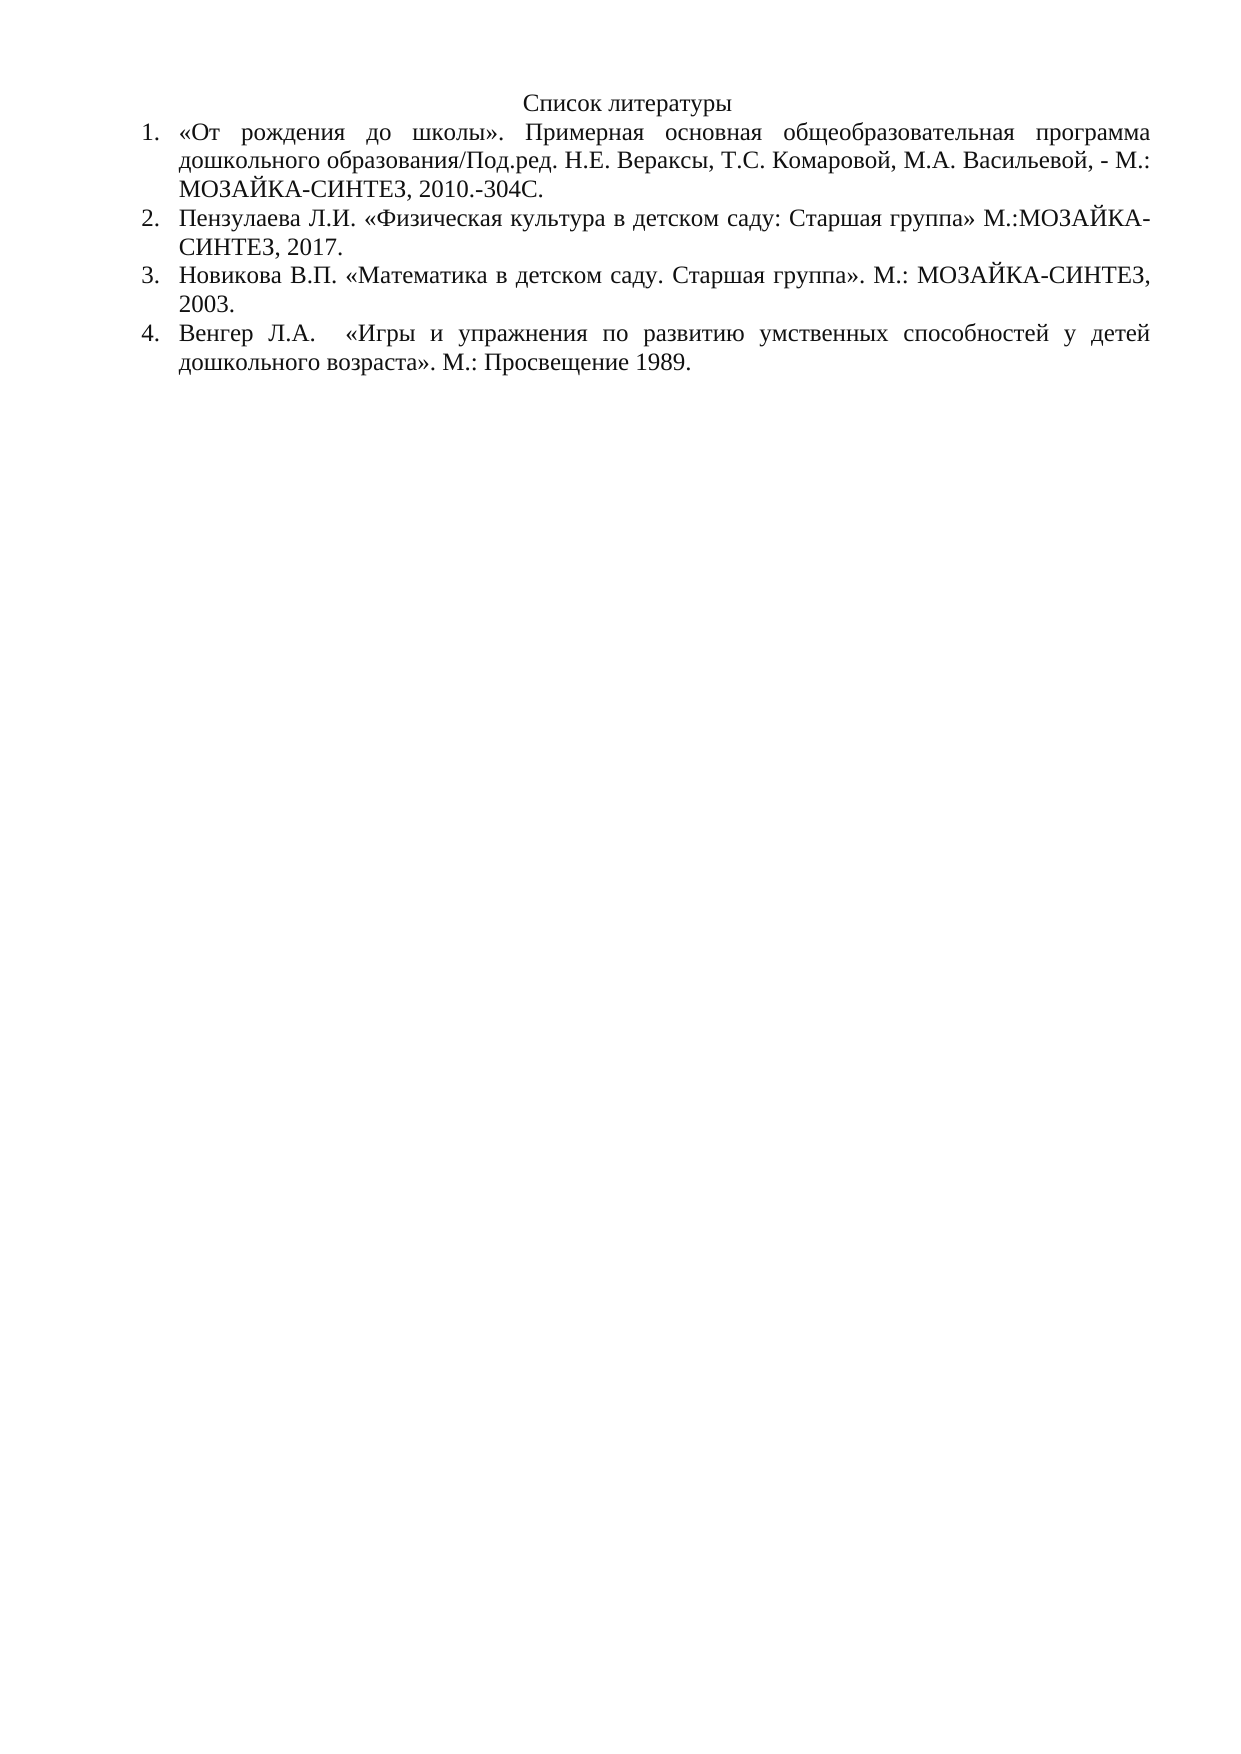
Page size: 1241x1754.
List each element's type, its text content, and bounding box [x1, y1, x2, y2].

list Венгер Л.А. «Игры и упражнения по развитию умственных способностей у детей дошкольного возраста». М.: Просвещение 1989. [141, 318, 1152, 375]
list Пензулаева Л.И. «Физическая культура в детском саду: Старшая группа» М.:МОЗАЙКА-СИНТЕЗ, 2017. [141, 203, 1152, 260]
text Список литературы [103, 88, 1152, 117]
list Новикова В.П. «Математика в детском саду. Старшая группа». М.: МОЗАЙКА-СИНТЕЗ, 2003. [141, 260, 1152, 318]
list «От рождения до школы». Примерная основная общеобразовательная программа дошкольного образования/Под.ред. Н.Е. Вераксы, Т.С. Комаровой, М.А. Васильевой, - М.: МОЗАЙКА-СИНТЕЗ, 2010.-304С. [141, 117, 1152, 203]
